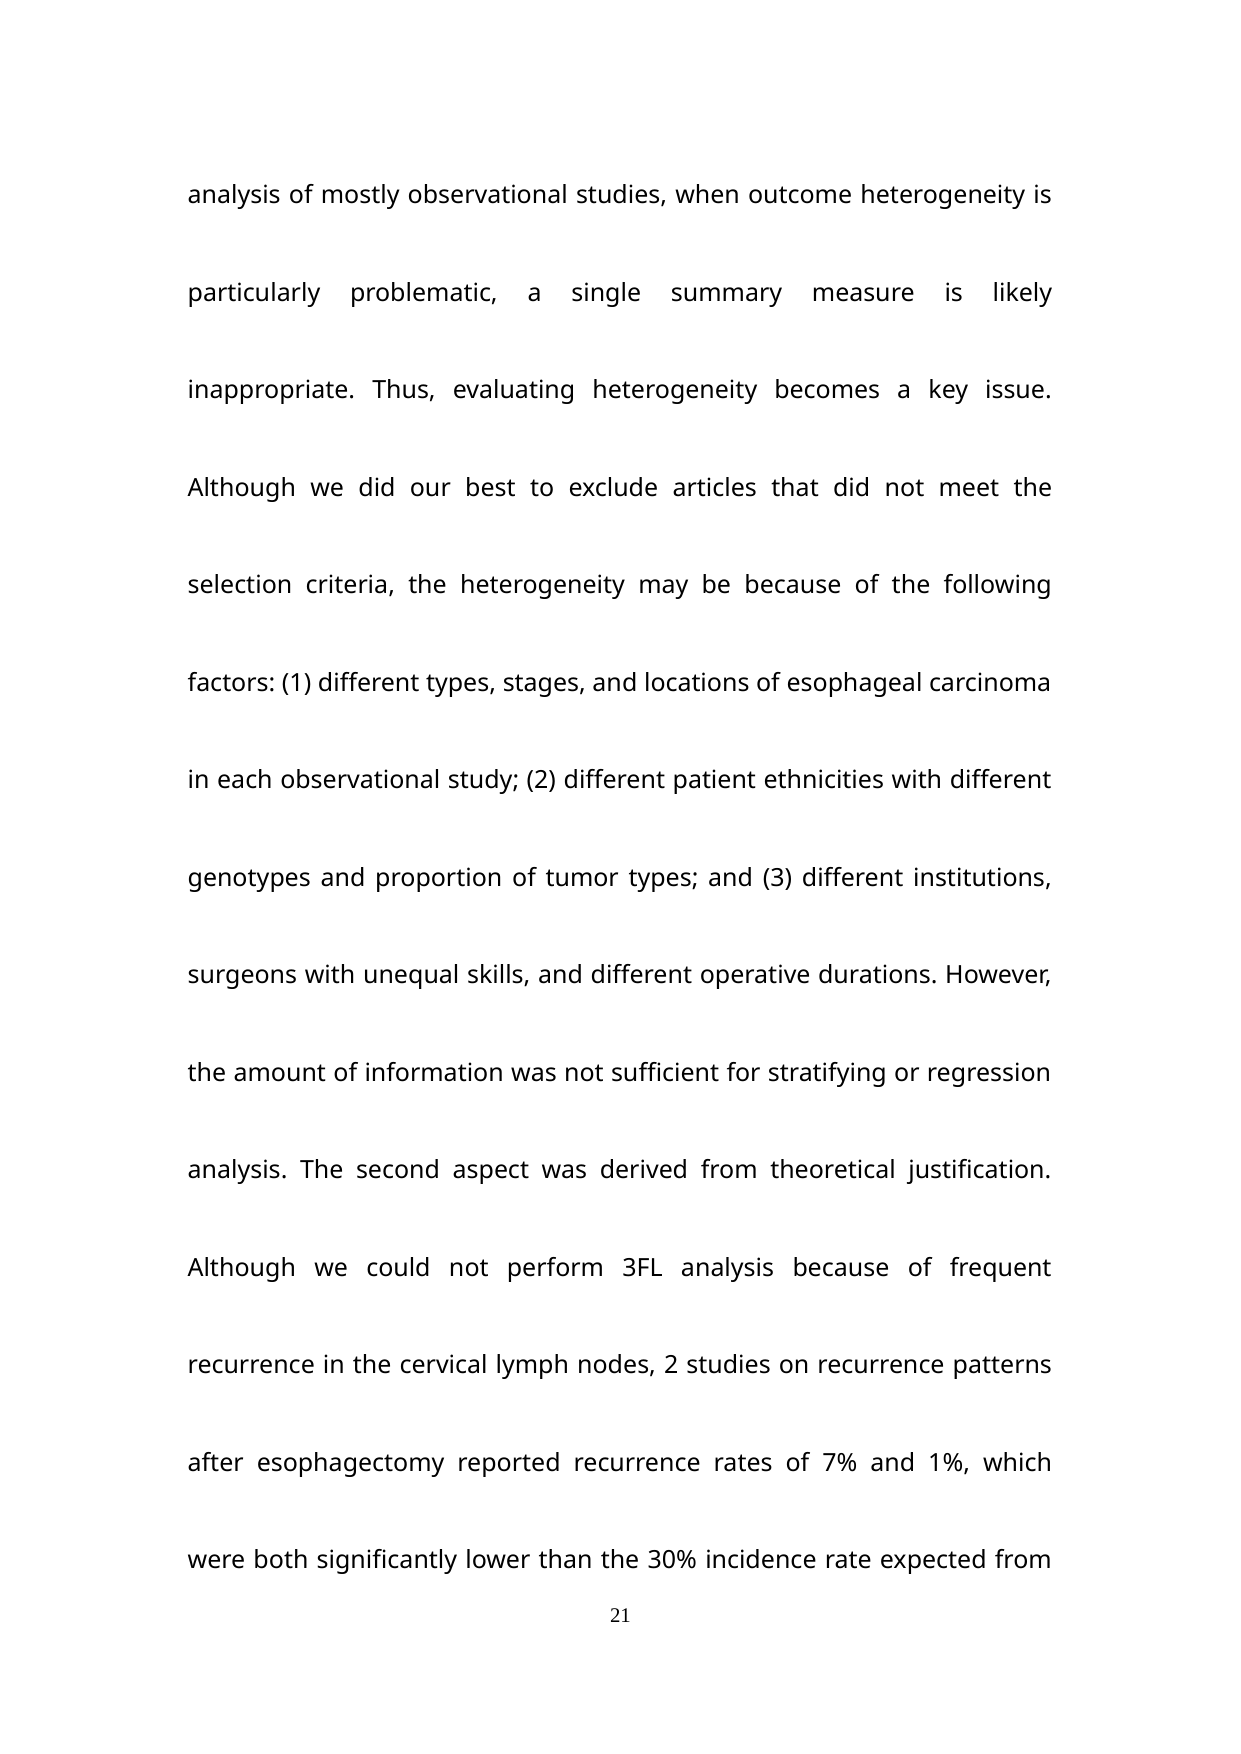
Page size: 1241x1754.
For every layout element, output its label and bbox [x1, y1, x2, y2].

text [187, 161, 1053, 1591]
